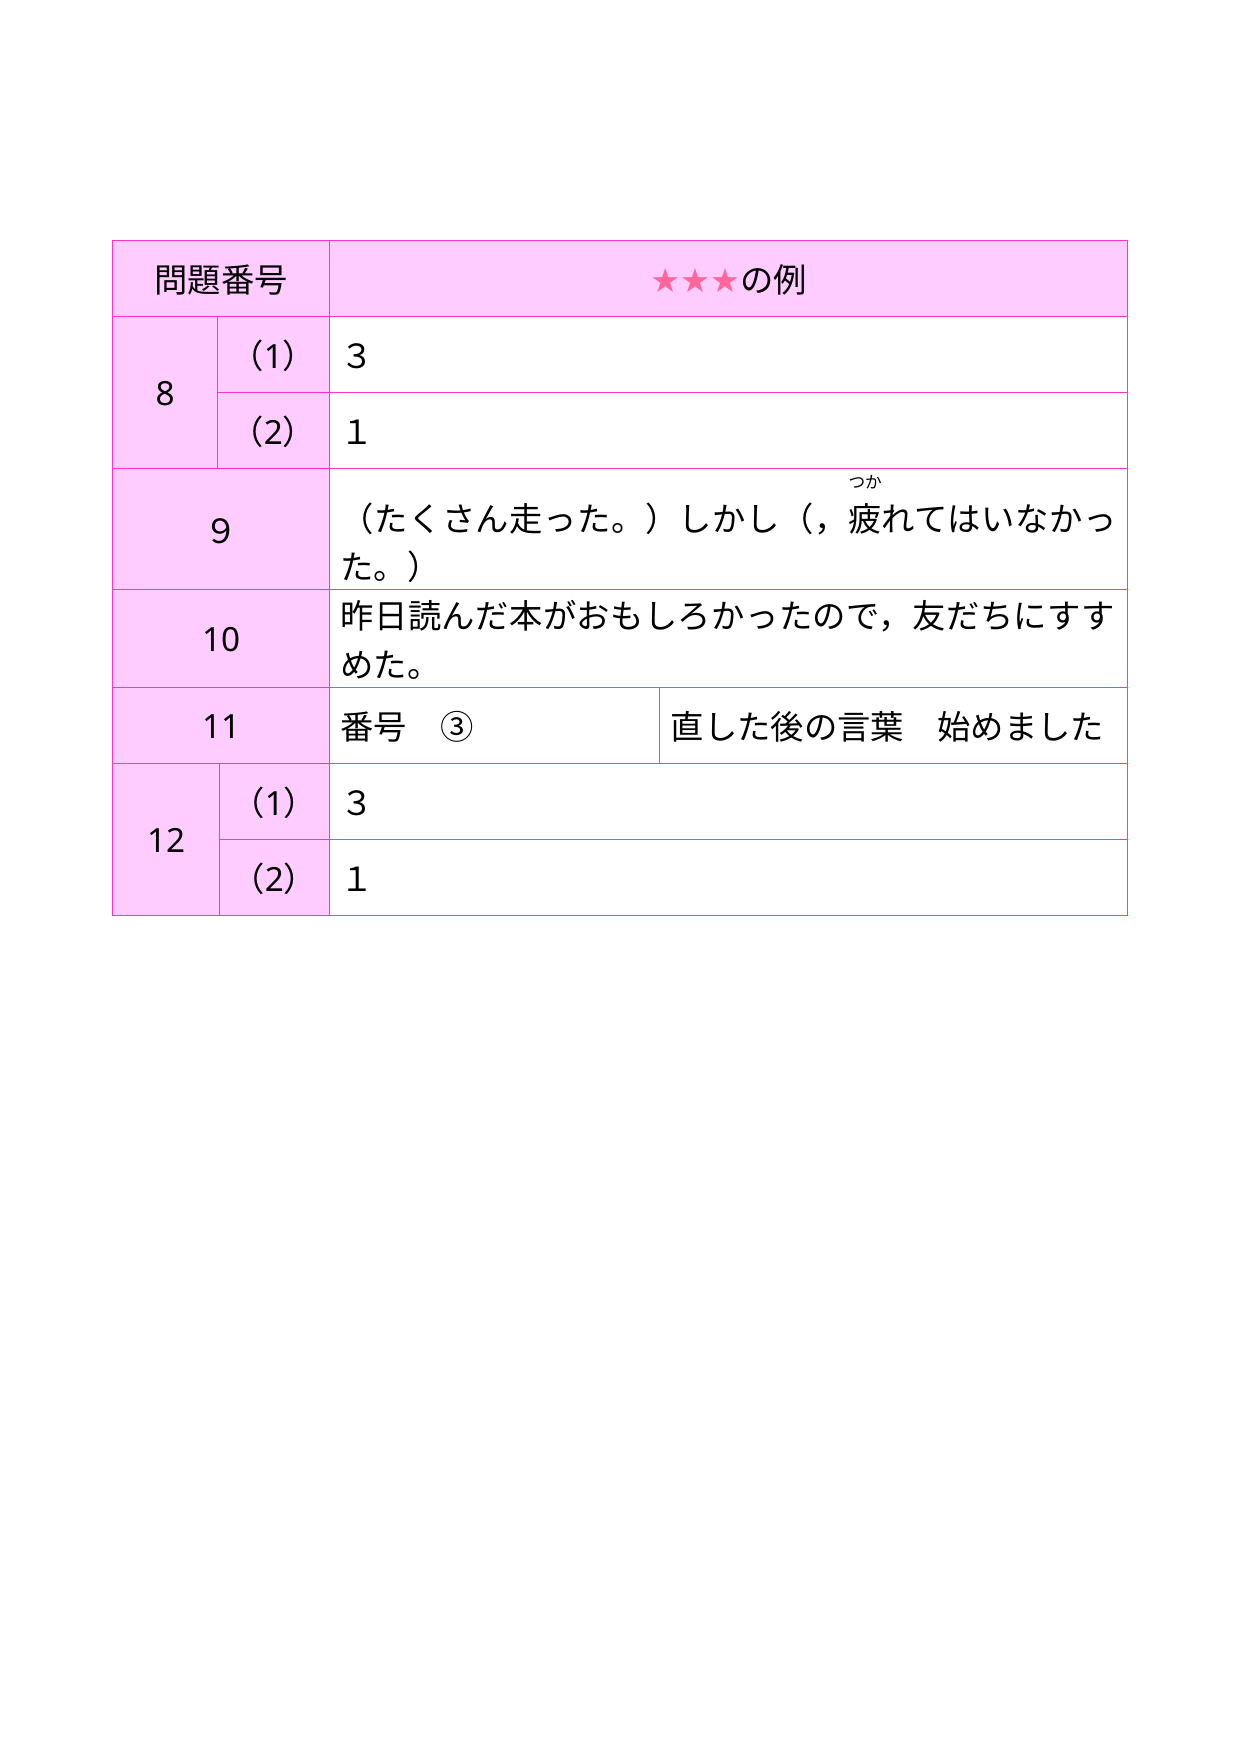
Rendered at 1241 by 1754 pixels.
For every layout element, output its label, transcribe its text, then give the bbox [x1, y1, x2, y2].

table_cell 11 [113, 688, 329, 763]
table_header 問題番号 [113, 241, 329, 316]
table_cell １ [330, 840, 1127, 915]
table_cell ９ [113, 469, 329, 589]
table_cell 10 [113, 590, 329, 687]
table_header ★★★の例 [330, 241, 1127, 316]
table_cell （1） [220, 764, 329, 839]
table_cell （2） [218, 393, 329, 468]
table_cell 8 [113, 317, 217, 468]
table_cell （1） [218, 317, 329, 392]
table_cell （2） [220, 840, 329, 915]
table_cell 12 [113, 764, 219, 915]
table_cell 番号 ③ [330, 688, 659, 763]
table_cell １ [330, 393, 1127, 468]
table_cell （たくさん走った。）しかし（，れてはいなかった。） [330, 469, 1127, 589]
table_cell ３ [330, 317, 1127, 392]
table_cell 直した後の言葉 始めました [660, 688, 1127, 763]
table_cell 昨日読んだ本がおもしろかったので，友だちにすすめた。 [330, 590, 1127, 687]
table_cell ３ [330, 764, 1127, 839]
